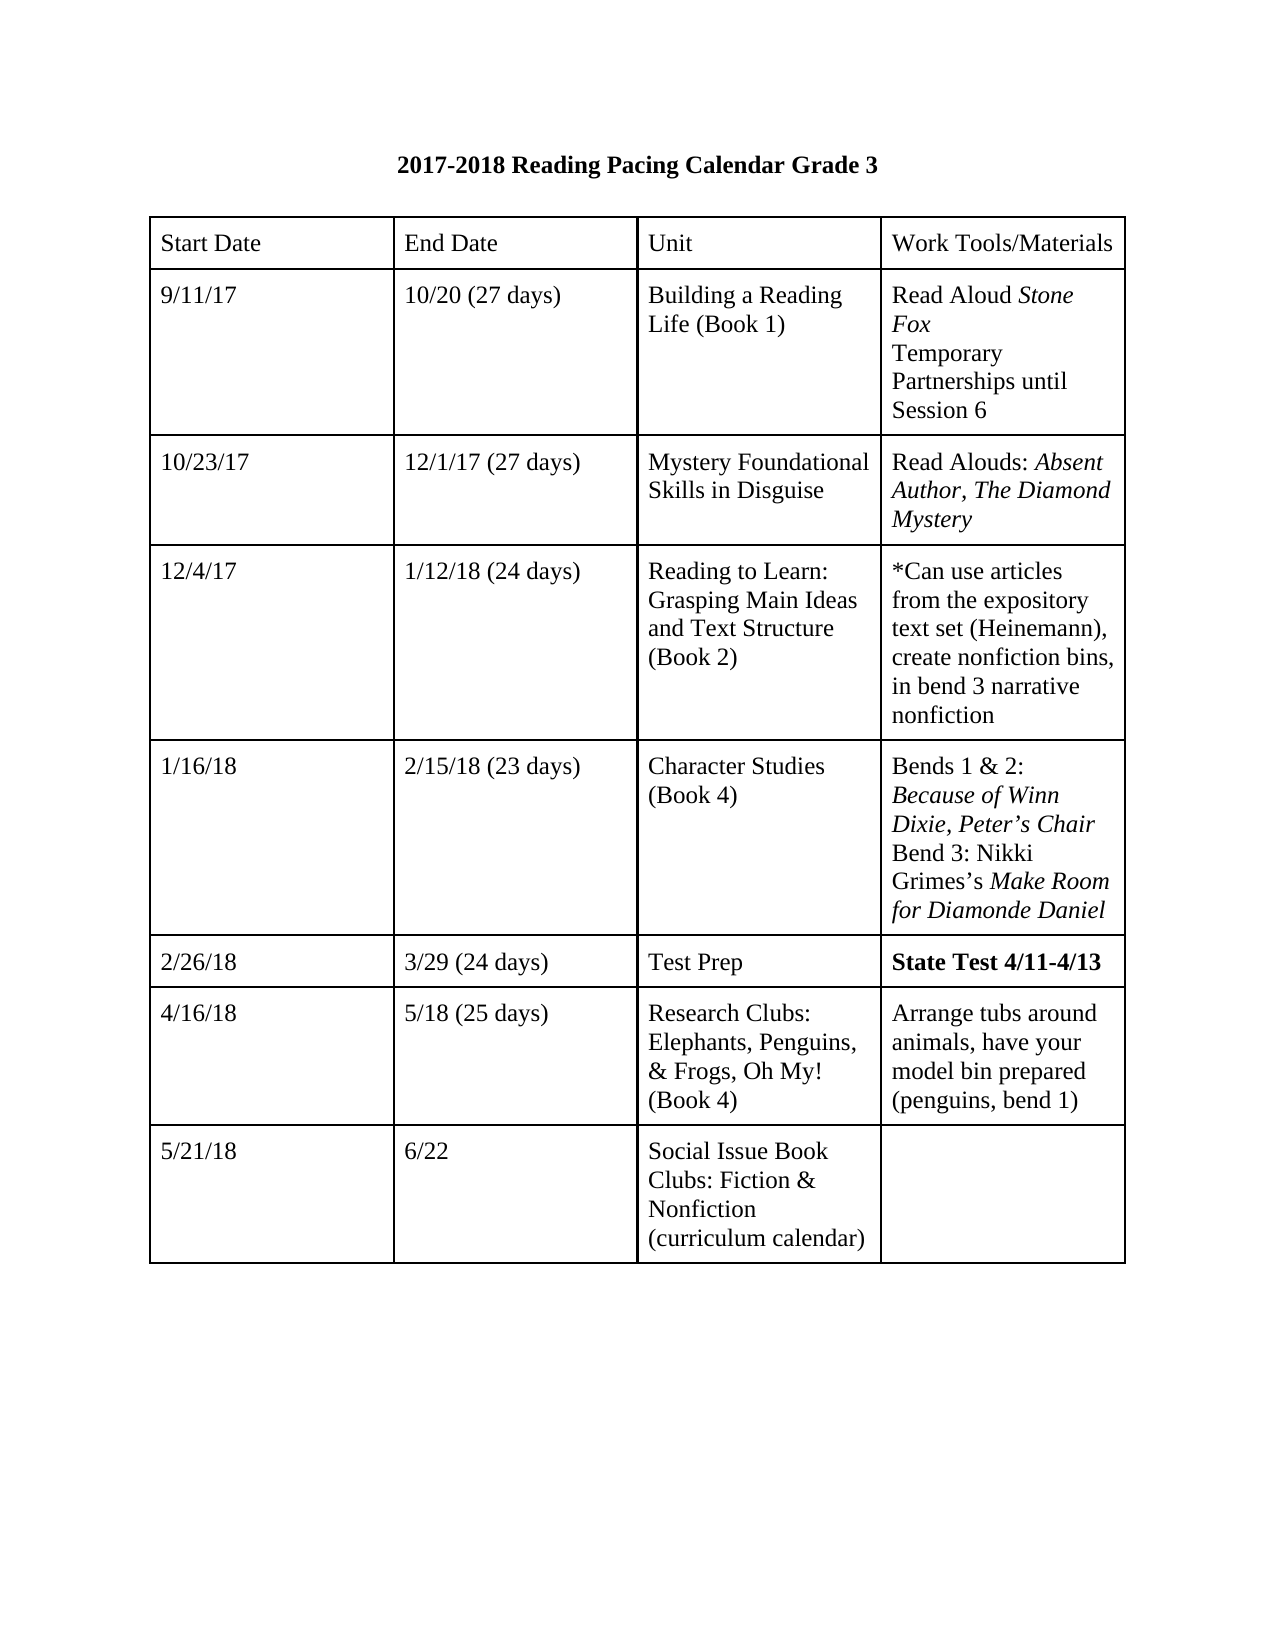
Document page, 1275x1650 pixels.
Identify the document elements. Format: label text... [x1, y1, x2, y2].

table_cell 2/15/18 (23 days) [395, 741, 636, 934]
table_cell 1/16/18 [151, 741, 393, 934]
table_cell 10/20 (27 days) [395, 270, 636, 434]
table_cell Mystery Foundational Skills in Disguise [639, 436, 880, 543]
table_cell 4/16/18 [151, 988, 393, 1124]
table_cell 5/21/18 [151, 1126, 393, 1262]
table_cell Research Clubs: Elephants, Penguins, & Frogs, Oh My! (Book 4) [639, 988, 880, 1124]
table_cell 12/4/17 [151, 546, 393, 739]
table_cell 6/22 [395, 1126, 636, 1262]
table_cell 12/1/17 (27 days) [395, 436, 636, 543]
table_cell Bends 1 & 2: Because of Winn Dixie, Peter’s Chair Bend 3: Nikki Grimes’s Make Room for Diamonde Daniel [882, 741, 1124, 934]
table_cell State Test 4/11-4/13 [882, 936, 1124, 986]
table_cell Test Prep [639, 936, 880, 986]
table_cell 5/18 (25 days) [395, 988, 636, 1124]
table_cell 9/11/17 [151, 270, 393, 434]
table_cell Social Issue Book Clubs: Fiction & Nonfiction (curriculum calendar) [639, 1126, 880, 1262]
table_cell Reading to Learn: Grasping Main Ideas and Text Structure (Book 2) [639, 546, 880, 739]
table_cell Building a Reading Life (Book 1) [639, 270, 880, 434]
table_cell *Can use articles from the expository text set (Heinemann), create nonfiction bins, in bend 3 narrative nonfiction [882, 546, 1124, 739]
table_cell Character Studies (Book 4) [639, 741, 880, 934]
table_header Work Tools/Materials [882, 218, 1124, 268]
table_cell Arrange tubs around animals, have your model bin prepared (penguins, bend 1) [882, 988, 1124, 1124]
text 2017-2018 Reading Pacing Calendar Grade 3 [150, 150, 1125, 179]
table_cell [882, 1126, 1124, 1262]
table_header Unit [639, 218, 880, 268]
table_cell Read Aloud Stone Fox Temporary Partnerships until Session 6 [882, 270, 1124, 434]
table_cell 2/26/18 [151, 936, 393, 986]
table_cell Read Alouds: Absent Author, The Diamond Mystery [882, 436, 1124, 543]
table_cell 3/29 (24 days) [395, 936, 636, 986]
table_header End Date [395, 218, 636, 268]
table_header Start Date [151, 218, 393, 268]
table_cell 10/23/17 [151, 436, 393, 543]
table_cell 1/12/18 (24 days) [395, 546, 636, 739]
